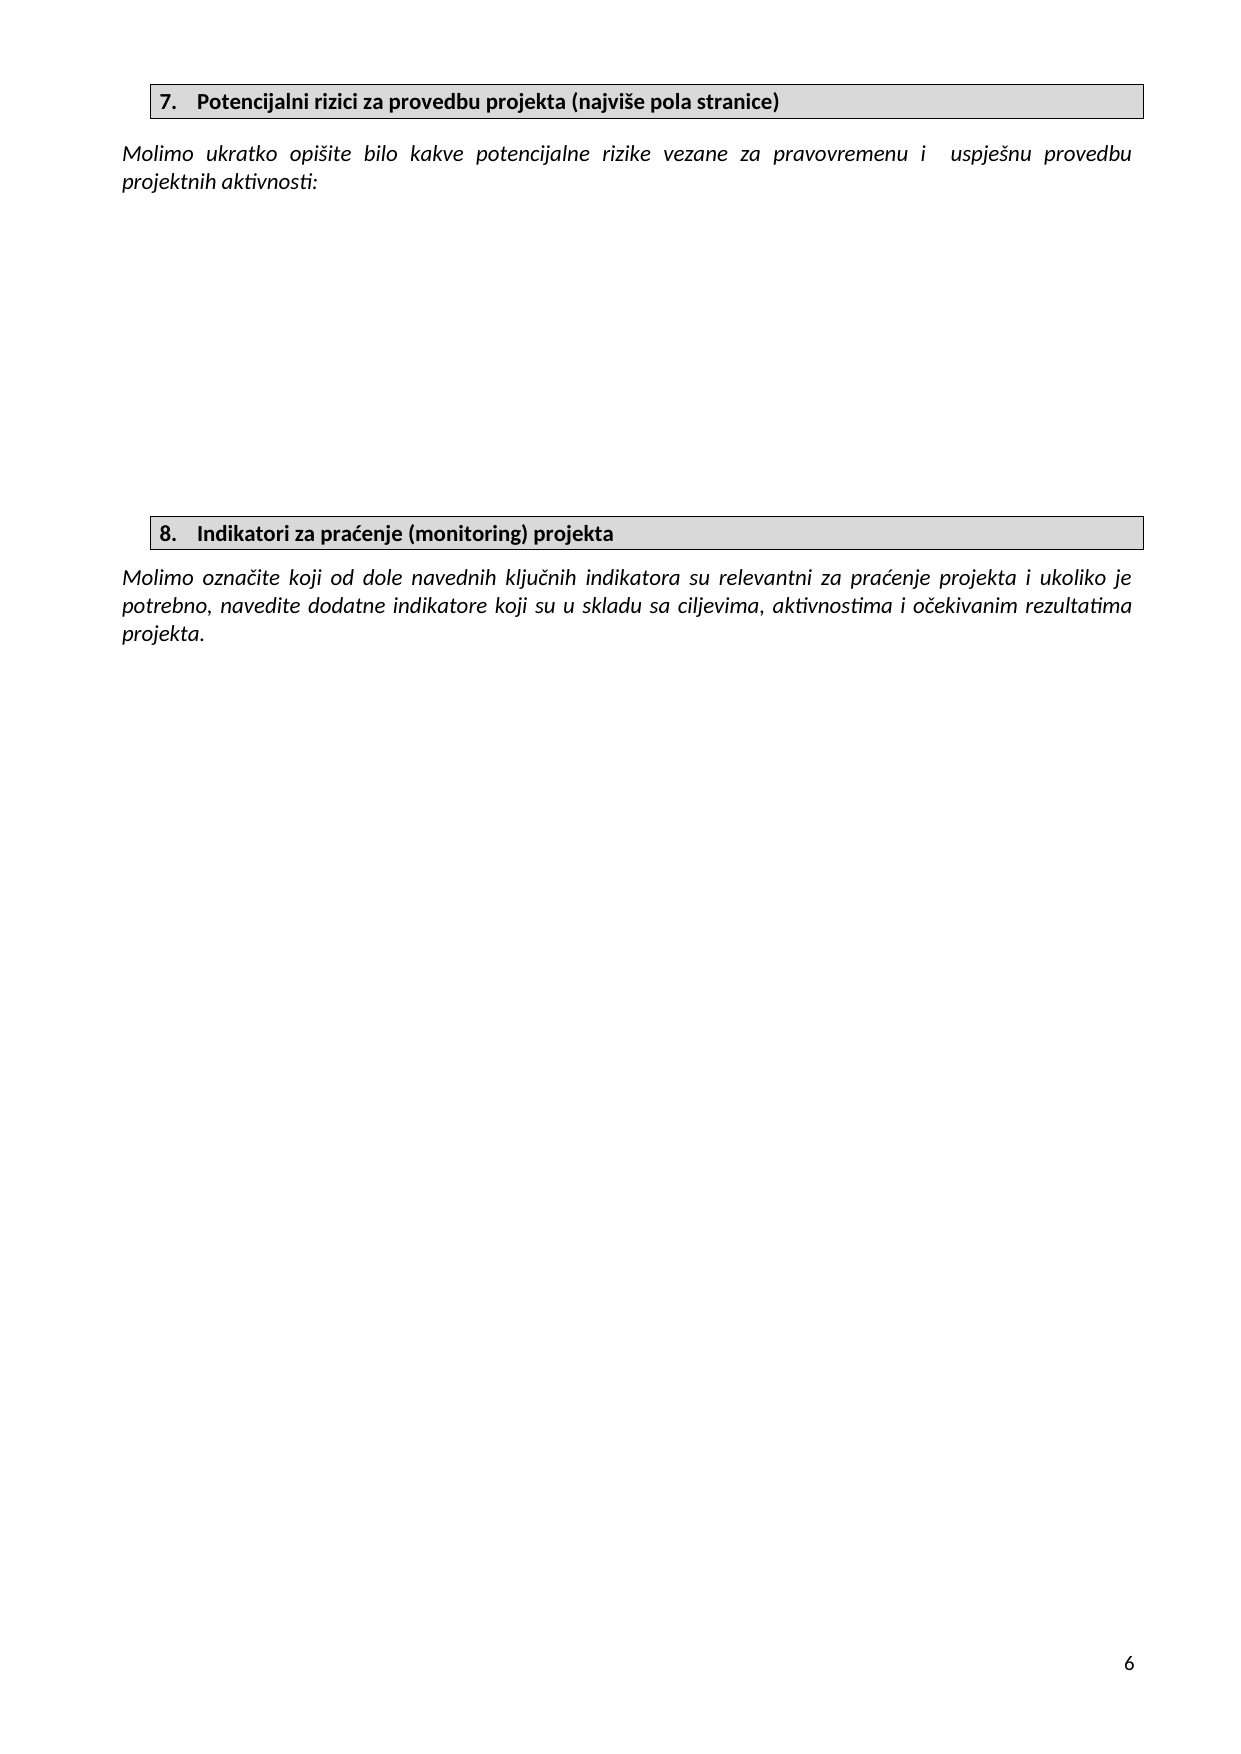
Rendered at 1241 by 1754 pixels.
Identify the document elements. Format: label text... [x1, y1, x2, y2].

subtitle Potencijalni rizici za provedbu projekta (najviše pola stranice) [151, 85, 1143, 118]
text Molimo ukratko opišite bilo kakve potencijalne rizike vezane za pravovremenu i uspješnu provedbu projektnih aktivnosti: [122, 139, 1134, 196]
text Molimo označite koji od dole navednih ključnih indikatora su relevantni za praćenje projekta i ukoliko je potrebno, navedite dodatne indikatore koji su u skladu sa ciljevima, aktivnostima i očekivanim rezultatima projekta. [122, 563, 1134, 647]
subtitle Indikatori za praćenje (monitoring) projekta [151, 517, 1143, 549]
